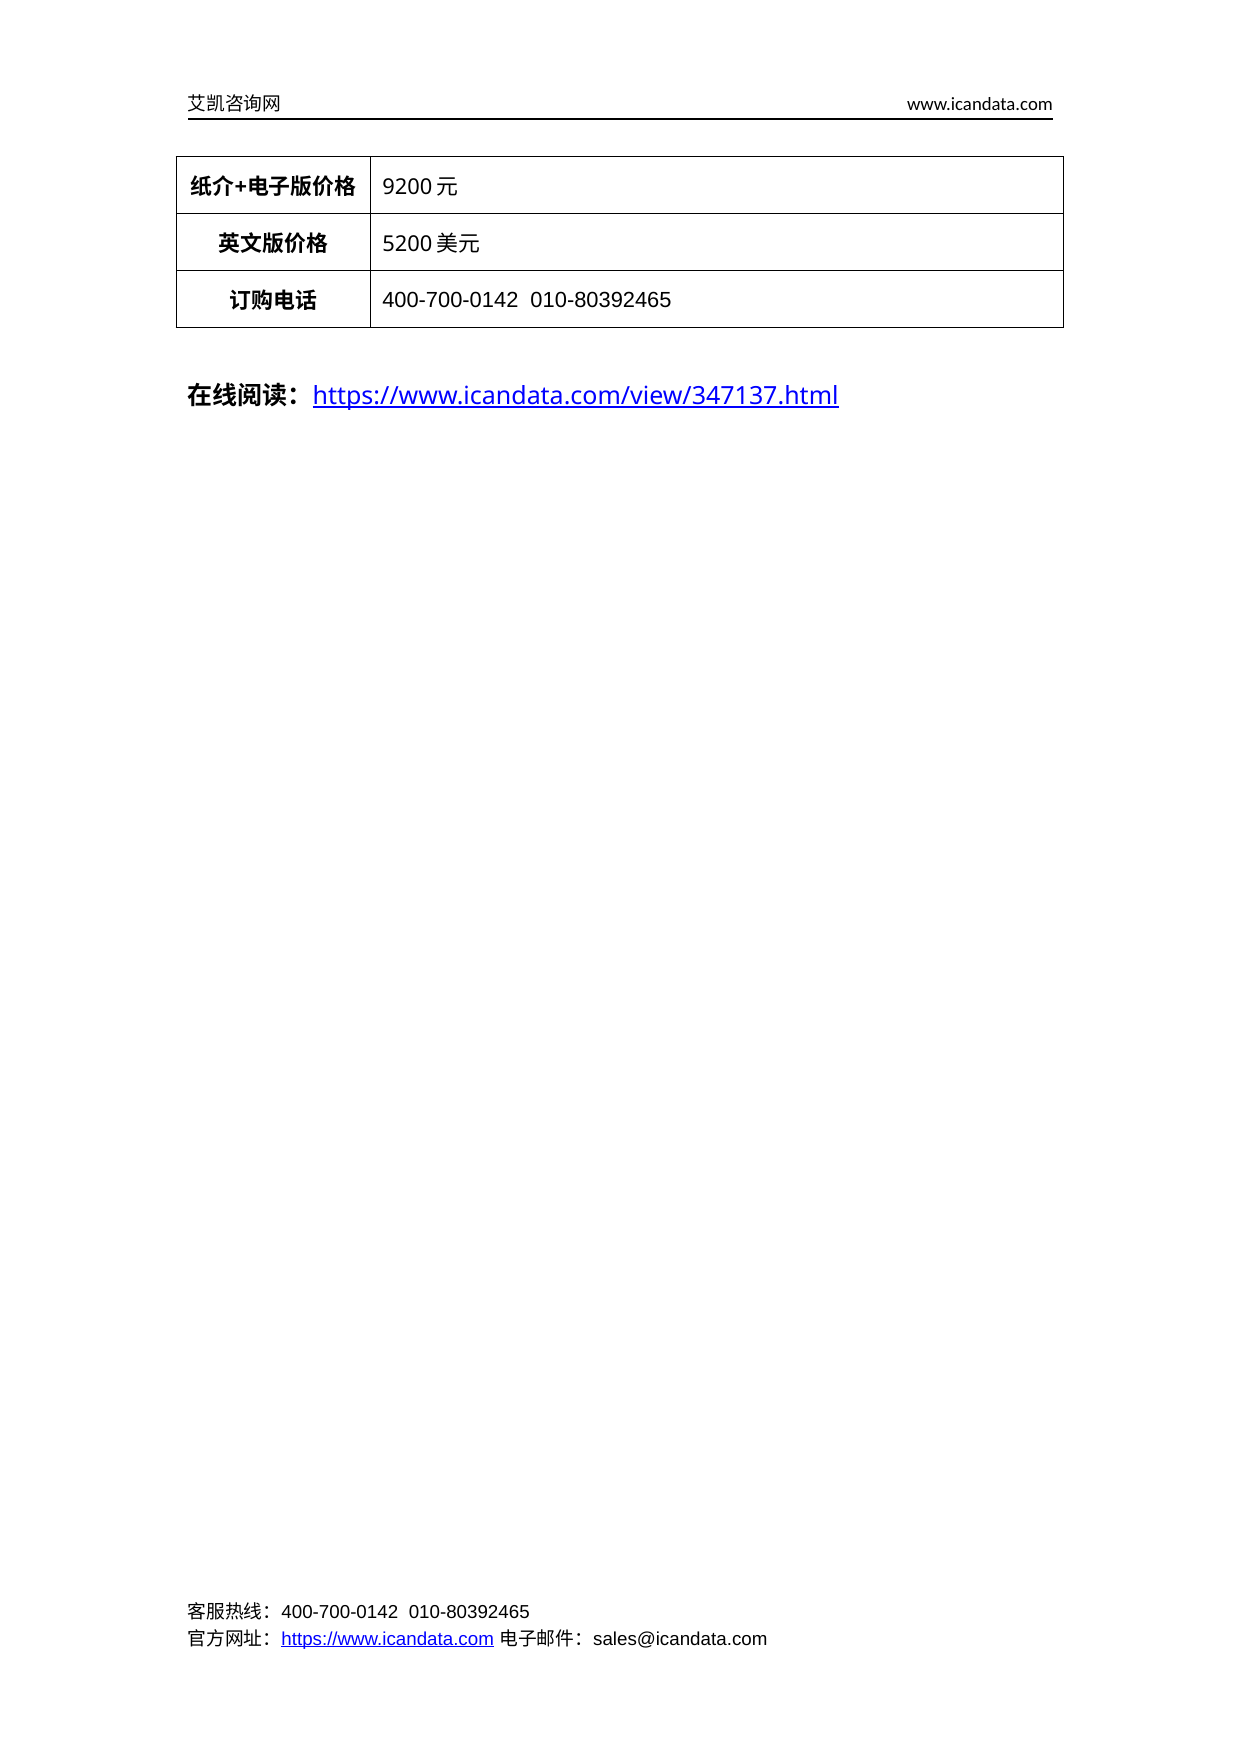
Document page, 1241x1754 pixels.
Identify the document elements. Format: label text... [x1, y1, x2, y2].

table_cell 订购电话 [177, 271, 370, 327]
table_cell 英文版价格 [177, 214, 370, 270]
table_cell 5200美元 [371, 214, 1063, 270]
table_cell 9200元 [371, 157, 1063, 213]
text 在线阅读：https://www.icandata.com/view/347137.html [187, 361, 1053, 426]
table_cell 400-700-0142 010-80392465 [371, 271, 1063, 327]
table_cell 纸介+电子版价格 [177, 157, 370, 213]
